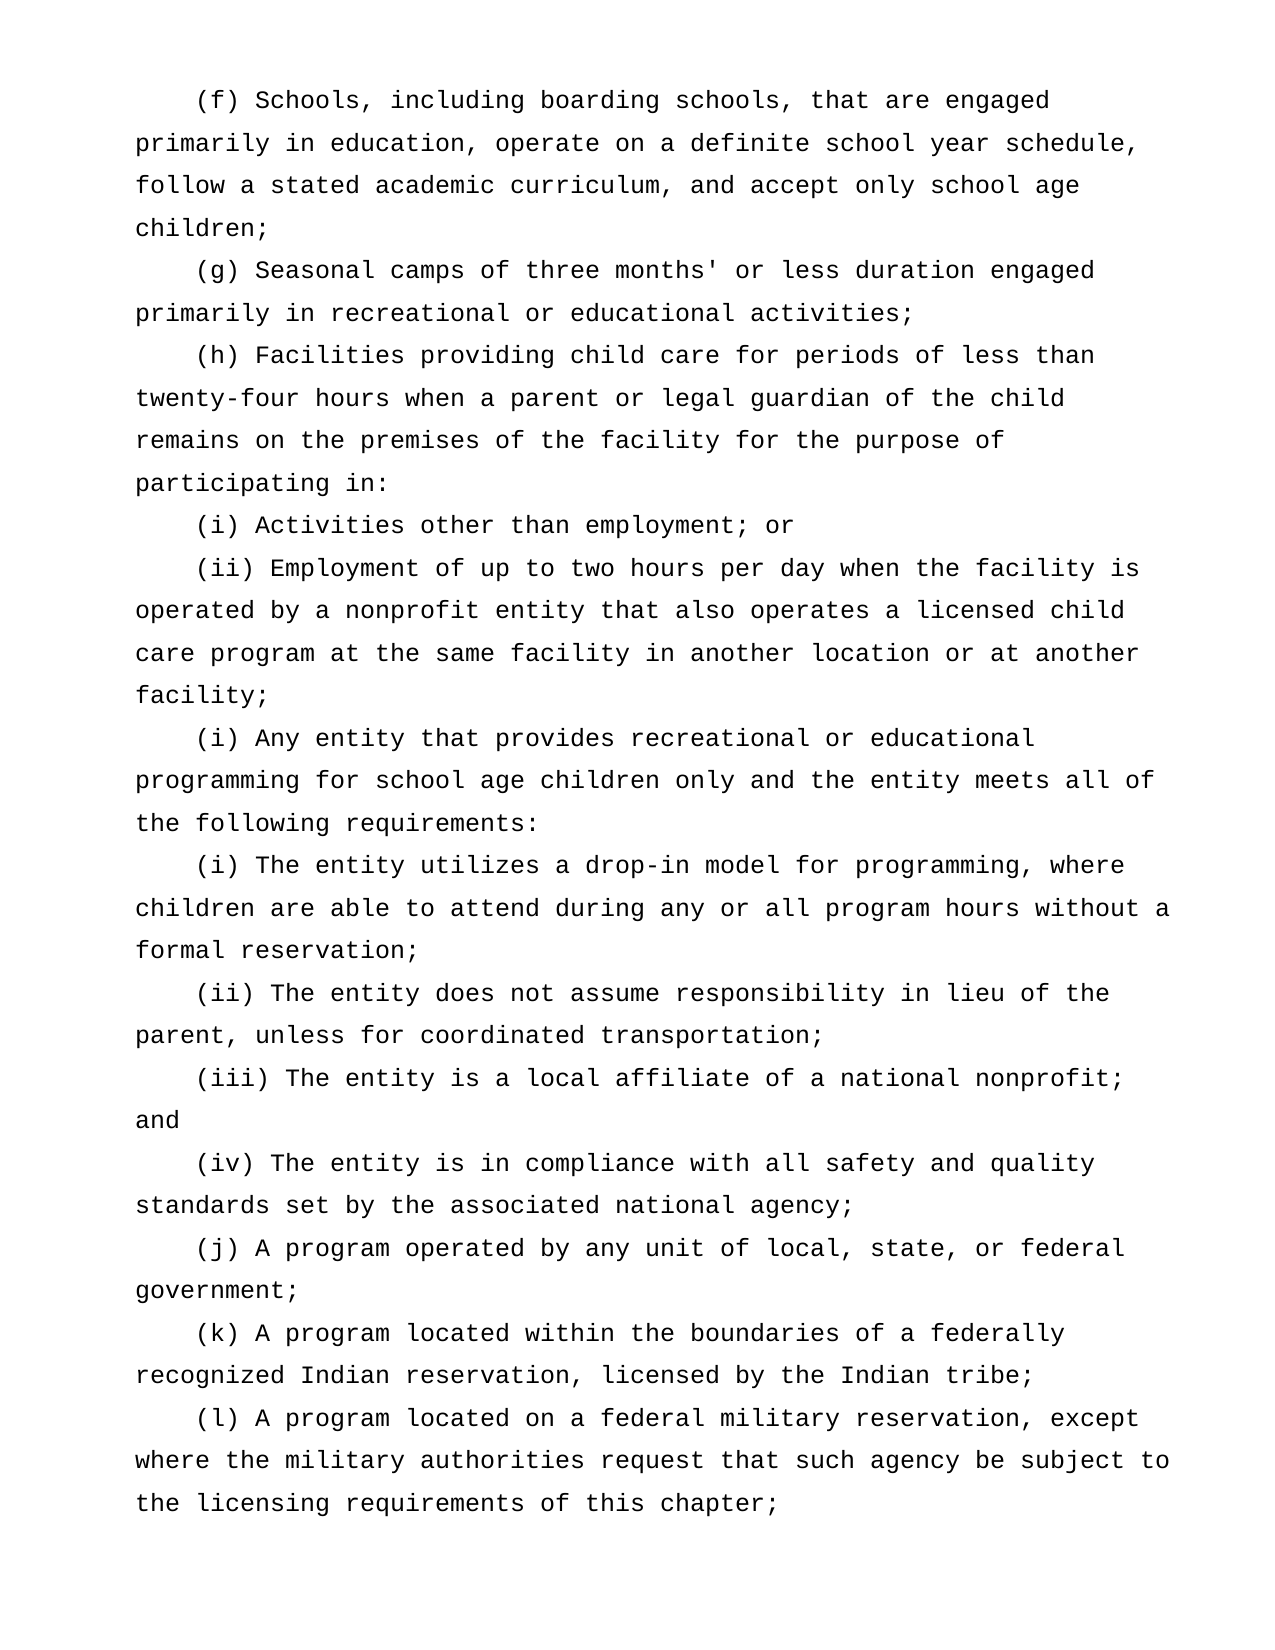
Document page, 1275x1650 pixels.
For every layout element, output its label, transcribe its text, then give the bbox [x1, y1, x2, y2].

text (i) Activities other than employment; or [135, 500, 1170, 542]
text (k) A program located within the boundaries of a federally recognized Indian reservation, licensed by the Indian tribe; [135, 1307, 1170, 1392]
text (j) A program operated by any unit of local, state, or federal government; [135, 1222, 1170, 1307]
text (ii) Employment of up to two hours per day when the facility is operated by a nonprofit entity that also operates a licensed child care program at the same facility in another location or at another facility; [135, 542, 1170, 712]
text (f) Schools, including boarding schools, that are engaged primarily in education, operate on a definite school year schedule, follow a stated academic curriculum, and accept only school age children; [135, 75, 1170, 245]
text (iv) The entity is in compliance with all safety and quality standards set by the associated national agency; [135, 1137, 1170, 1222]
text (i) The entity utilizes a drop-in model for programming, where children are able to attend during any or all program hours without a formal reservation; [135, 840, 1170, 967]
text (i) Any entity that provides recreational or educational programming for school age children only and the entity meets all of the following requirements: [135, 712, 1170, 840]
text (iii) The entity is a local affiliate of a national nonprofit; and [135, 1052, 1170, 1137]
text (l) A program located on a federal military reservation, except where the military authorities request that such agency be subject to the licensing requirements of this chapter; [135, 1392, 1170, 1520]
text (h) Facilities providing child care for periods of less than twenty-four hours when a parent or legal guardian of the child remains on the premises of the facility for the purpose of participating in: [135, 330, 1170, 500]
text (ii) The entity does not assume responsibility in lieu of the parent, unless for coordinated transportation; [135, 967, 1170, 1052]
text (g) Seasonal camps of three months' or less duration engaged primarily in recreational or educational activities; [135, 245, 1170, 330]
